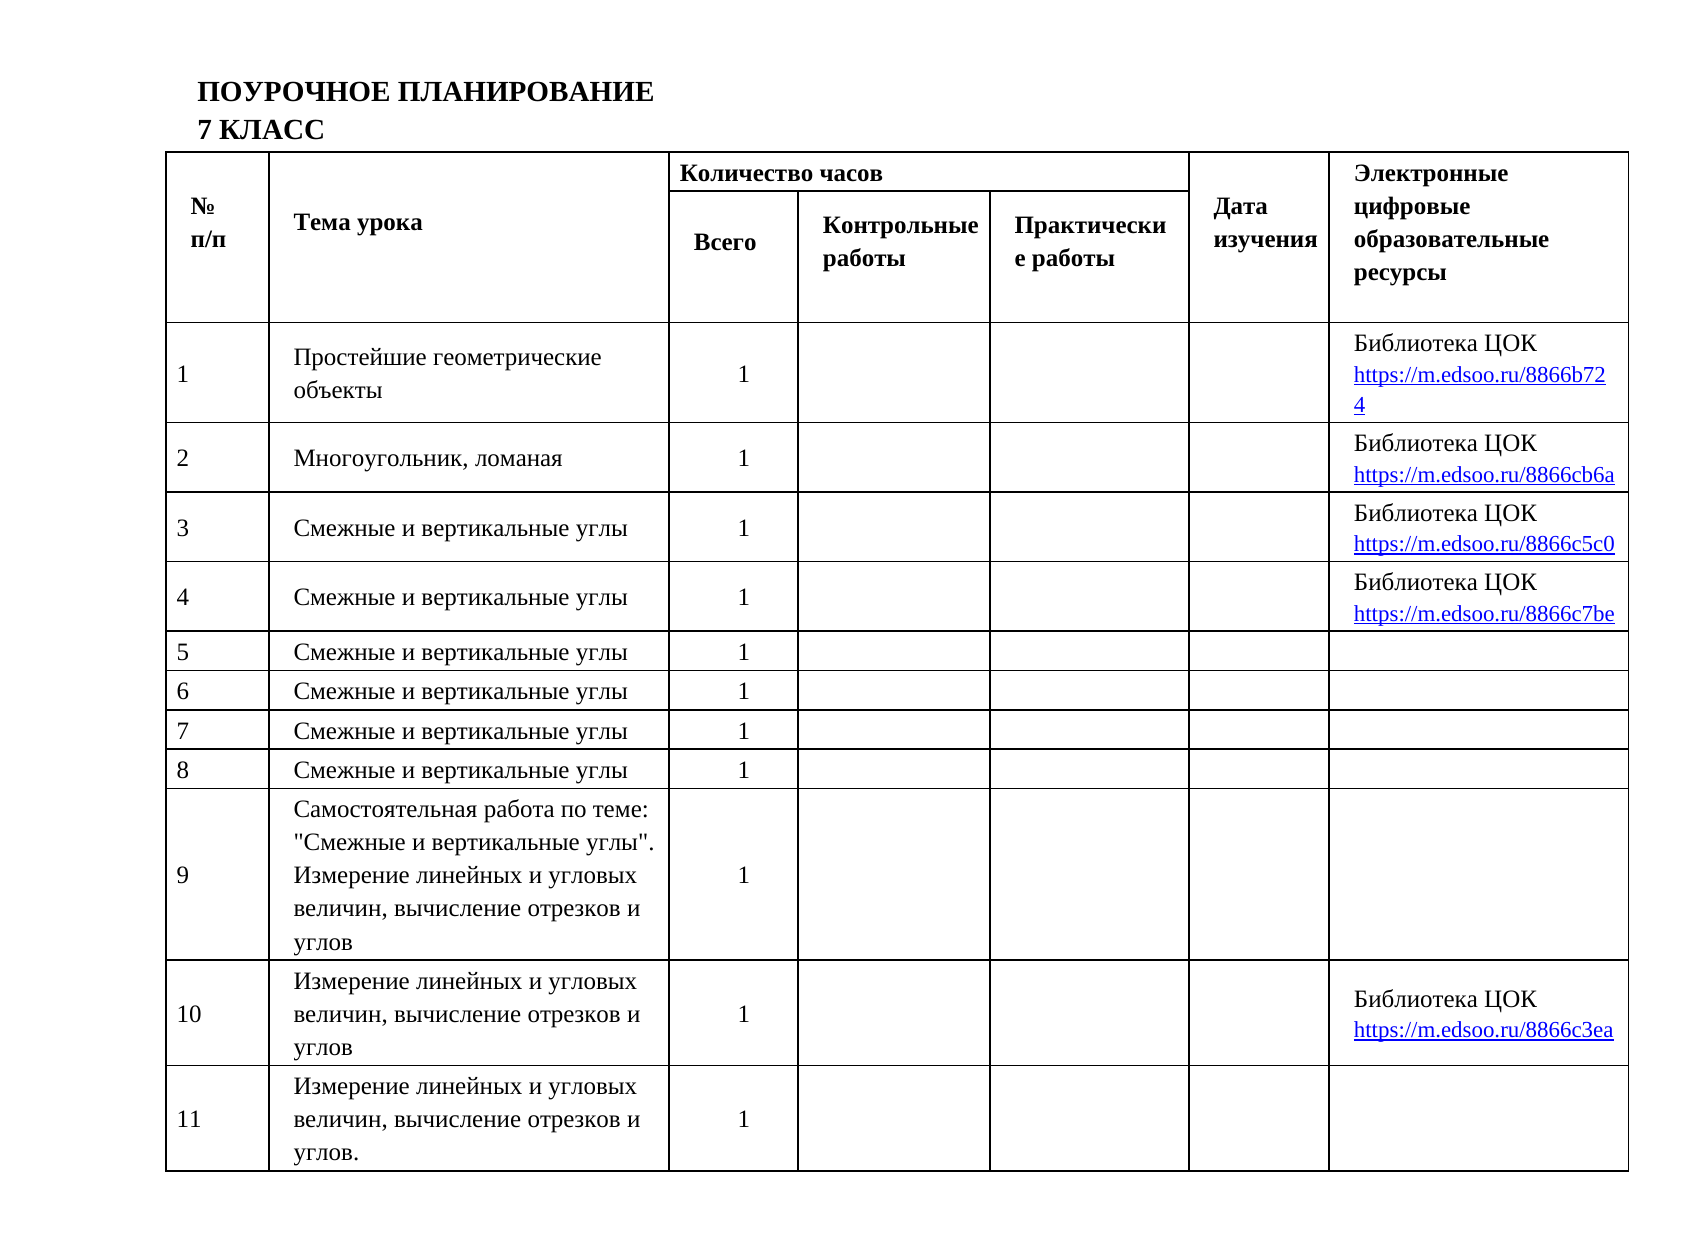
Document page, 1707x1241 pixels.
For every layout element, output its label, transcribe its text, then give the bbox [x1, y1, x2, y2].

table_cell [1330, 1066, 1628, 1170]
table_cell Библиотека ЦОК https://m.edsoo.ru/8866c7be [1330, 562, 1628, 630]
table_cell 10 [167, 961, 268, 1064]
table_cell 1 [670, 961, 797, 1064]
table_cell [991, 711, 1188, 748]
table_cell [1190, 562, 1328, 630]
table_header Тема урока [270, 153, 668, 322]
table_cell Самостоятельная работа по теме: "Смежные и вертикальные углы". Измерение линейных и угловых величин, вычисление отрезков и углов [270, 789, 668, 959]
table_cell [1190, 323, 1328, 421]
table_cell 1 [167, 323, 268, 421]
table_cell 3 [167, 493, 268, 561]
table_cell 8 [167, 750, 268, 788]
table_cell [1190, 789, 1328, 959]
table_cell 1 [670, 671, 797, 709]
table_cell [799, 493, 989, 561]
table_cell Смежные и вертикальные углы [270, 562, 668, 630]
table_cell 2 [167, 423, 268, 491]
table_cell 1 [670, 562, 797, 630]
table_cell [799, 671, 989, 709]
table_cell 4 [167, 562, 268, 630]
table_cell 6 [167, 671, 268, 709]
table_cell [799, 632, 989, 669]
table_cell Многоугольник, ломаная [270, 423, 668, 491]
table_cell [799, 789, 989, 959]
table_cell [799, 750, 989, 788]
text ПОУРОЧНОЕ ПЛАНИРОВАНИЕ [190, 74, 1618, 107]
table_cell 1 [670, 423, 797, 491]
table_header № п/п [167, 153, 268, 322]
table_cell [799, 1066, 989, 1170]
table_cell Смежные и вертикальные углы [270, 671, 668, 709]
table_cell [991, 562, 1188, 630]
table_header Количество часов [670, 153, 1188, 190]
table_cell 1 [670, 632, 797, 669]
table_cell Смежные и вертикальные углы [270, 711, 668, 748]
text 7 КЛАСС [190, 112, 1618, 146]
table_cell [991, 789, 1188, 959]
table_cell [991, 632, 1188, 669]
table_cell [991, 423, 1188, 491]
table_header Дата изучения [1190, 153, 1328, 322]
table_cell [799, 423, 989, 491]
table_cell [1190, 961, 1328, 1064]
table_cell [799, 323, 989, 421]
table_cell Библиотека ЦОК https://m.edsoo.ru/8866c5c0 [1330, 493, 1628, 561]
table_cell [799, 562, 989, 630]
table_cell [1330, 632, 1628, 669]
table_cell [991, 323, 1188, 421]
table_cell Смежные и вертикальные углы [270, 632, 668, 669]
table_cell Практические работы [991, 192, 1188, 322]
table_cell [1190, 1066, 1328, 1170]
table_cell Библиотека ЦОК https://m.edsoo.ru/8866c3ea [1330, 961, 1628, 1064]
table_cell Простейшие геометрические объекты [270, 323, 668, 421]
table_cell [1330, 711, 1628, 748]
table_cell [799, 711, 989, 748]
table_cell [1330, 750, 1628, 788]
table_cell 1 [670, 789, 797, 959]
table_cell 1 [670, 323, 797, 421]
table_cell [1330, 671, 1628, 709]
table_cell 1 [670, 711, 797, 748]
table_cell 9 [167, 789, 268, 959]
table_cell Всего [670, 192, 797, 322]
table_cell [991, 750, 1188, 788]
table_cell [1190, 423, 1328, 491]
table_cell [1190, 711, 1328, 748]
table_cell Измерение линейных и угловых величин, вычисление отрезков и углов. [270, 1066, 668, 1170]
table_cell [1190, 671, 1328, 709]
table_cell 1 [670, 493, 797, 561]
table_cell 1 [670, 750, 797, 788]
table_cell Библиотека ЦОК https://m.edsoo.ru/8866b724 [1330, 323, 1628, 421]
table_cell Смежные и вертикальные углы [270, 750, 668, 788]
table_cell [991, 493, 1188, 561]
table_header Электронные цифровые образовательные ресурсы [1330, 153, 1628, 322]
table_cell 1 [670, 1066, 797, 1170]
table_cell Смежные и вертикальные углы [270, 493, 668, 561]
table_cell [991, 961, 1188, 1064]
table_cell 7 [167, 711, 268, 748]
table_cell Контрольные работы [799, 192, 989, 322]
table_cell 11 [167, 1066, 268, 1170]
table_cell 5 [167, 632, 268, 669]
table_cell [991, 1066, 1188, 1170]
table_cell [1190, 493, 1328, 561]
table_cell [1190, 750, 1328, 788]
table_cell Измерение линейных и угловых величин, вычисление отрезков и углов [270, 961, 668, 1064]
table_cell [991, 671, 1188, 709]
table_cell [1330, 789, 1628, 959]
table_cell [799, 961, 989, 1064]
table_cell [1190, 632, 1328, 669]
table_cell Библиотека ЦОК https://m.edsoo.ru/8866cb6a [1330, 423, 1628, 491]
